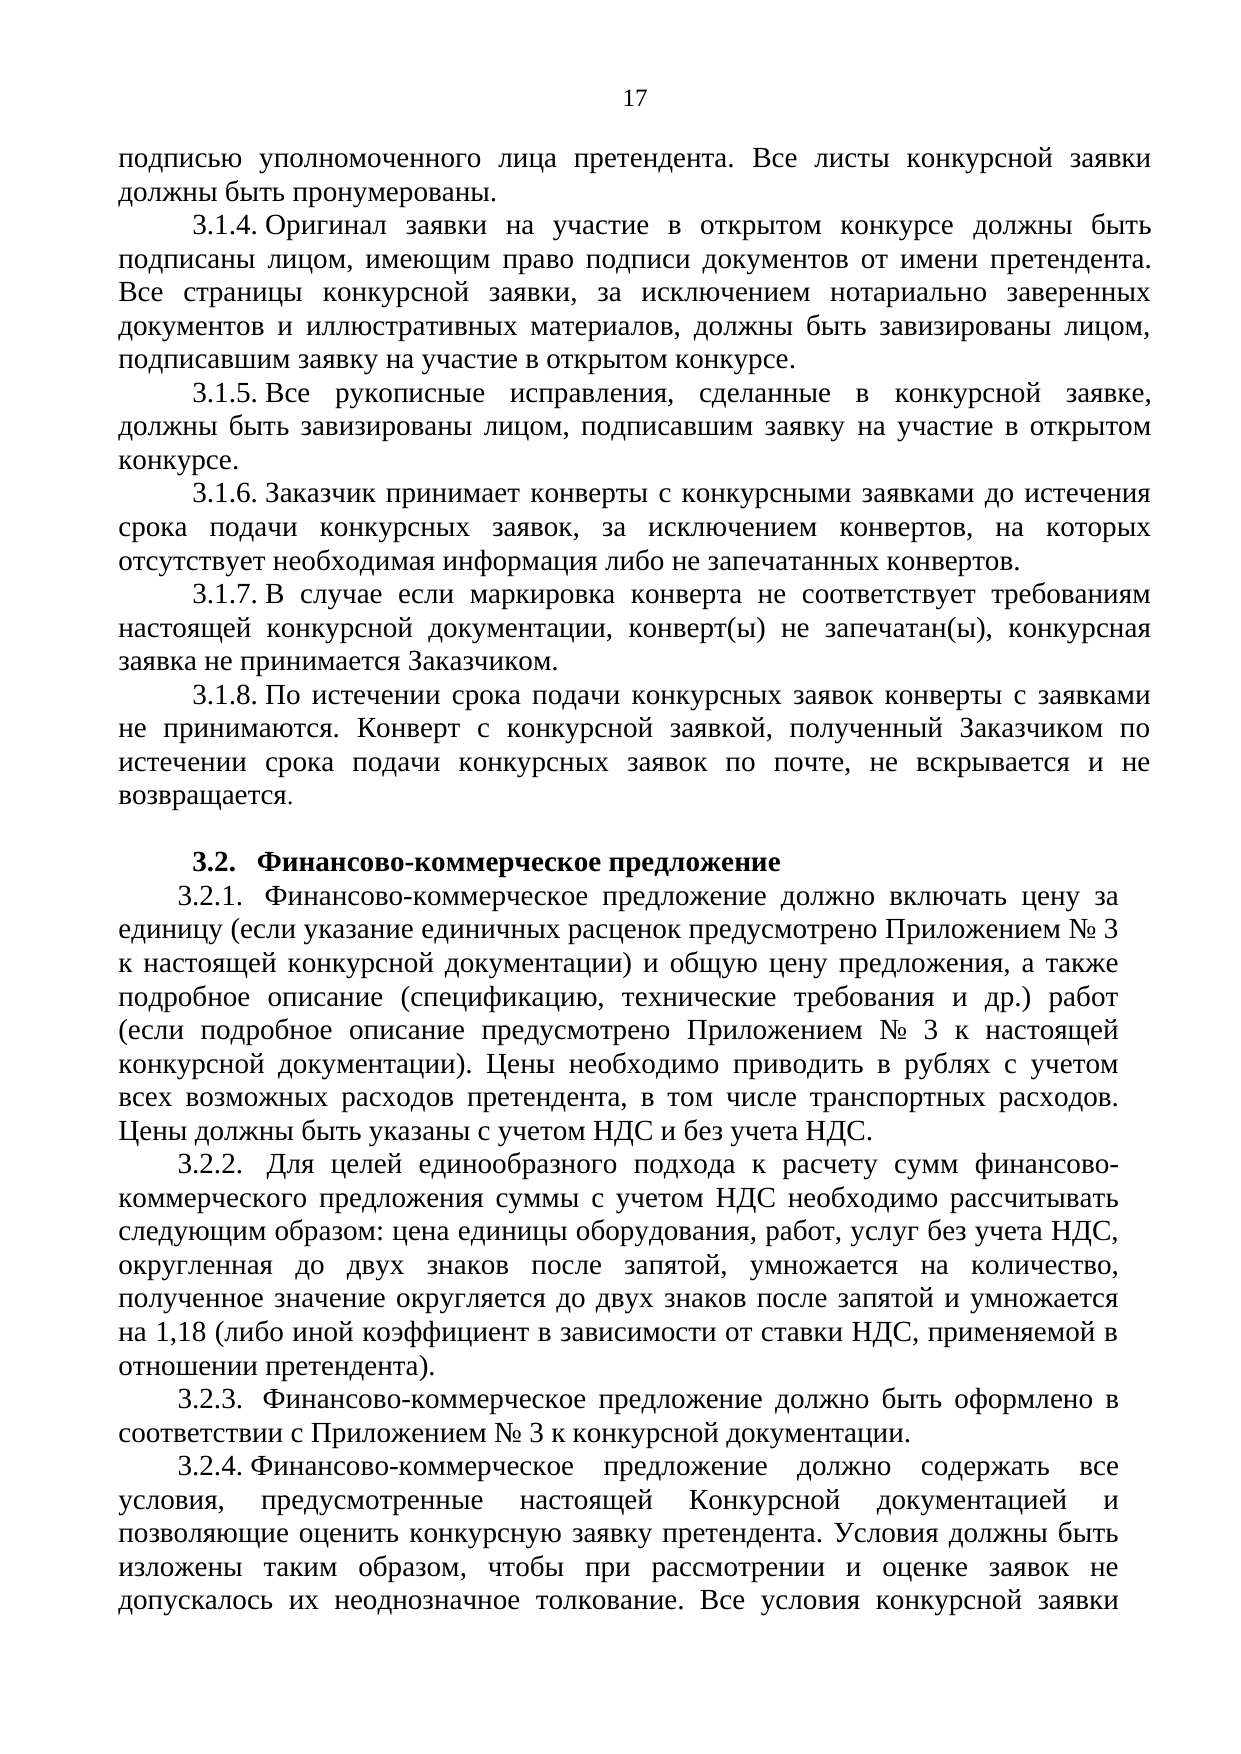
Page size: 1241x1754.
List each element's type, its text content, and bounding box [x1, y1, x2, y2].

list Оригинал заявки на участие в открытом конкурсе должны быть подписаны лицом, имеющим право подписи документов от имени претендента. Все страницы конкурсной заявки, за исключением нотариально заверенных документов и иллюстративных материалов, должны быть завизированы лицом, подписавшим заявку на участие в открытом конкурсе. [118, 207, 1152, 375]
list В случае если маркировка конверта не соответствует требованиям настоящей конкурсной документации, конверт(ы) не запечатан(ы), конкурсная заявка не принимается Заказчиком. [118, 576, 1152, 677]
list Все рукописные исправления, сделанные в конкурсной заявке, должны быть завизированы лицом, подписавшим заявку на участие в открытом конкурсе. [118, 375, 1152, 476]
list Финансово-коммерческое предложение должно быть оформлено в соответствии с Приложением № 3 к конкурсной документации. [118, 1381, 1120, 1448]
list По истечении срока подачи конкурсных заявок конверты с заявками не принимаются. Конверт с конкурсной заявкой, полученный Заказчиком по истечении срока подачи конкурсных заявок по почте, не вскрывается и не возвращается. [118, 677, 1152, 811]
list Финансово-коммерческое предложение должно включать цену за единицу (если указание единичных расценок предусмотрено Приложением № 3 к настоящей конкурсной документации) и общую цену предложения, а также подробное описание (спецификацию, технические требования и др.) работ (если подробное описание предусмотрено Приложением № 3 к настоящей конкурсной документации). Цены необходимо приводить в рублях с учетом всех возможных расходов претендента, в том числе транспортных расходов. Цены должны быть указаны с учетом НДС и без учета НДС. [118, 878, 1120, 1146]
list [118, 1448, 1120, 1616]
subtitle Финансово-коммерческое предложение [118, 844, 1152, 878]
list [118, 140, 1152, 207]
list Для целей единообразного подхода к расчету сумм финансово-коммерческого предложения суммы с учетом НДС необходимо рассчитывать следующим образом: цена единицы оборудования, работ, услуг без учета НДС, округленная до двух знаков после запятой, умножается на количество, полученное значение округляется до двух знаков после запятой и умножается на 1,18 (либо иной коэффициент в зависимости от ставки НДС, применяемой в отношении претендента). [118, 1146, 1120, 1381]
list Заказчик принимает конверты с конкурсными заявками до истечения срока подачи конкурсных заявок, за исключением конвертов, на которых отсутствует необходимая информация либо не запечатанных конвертов. [118, 476, 1152, 576]
